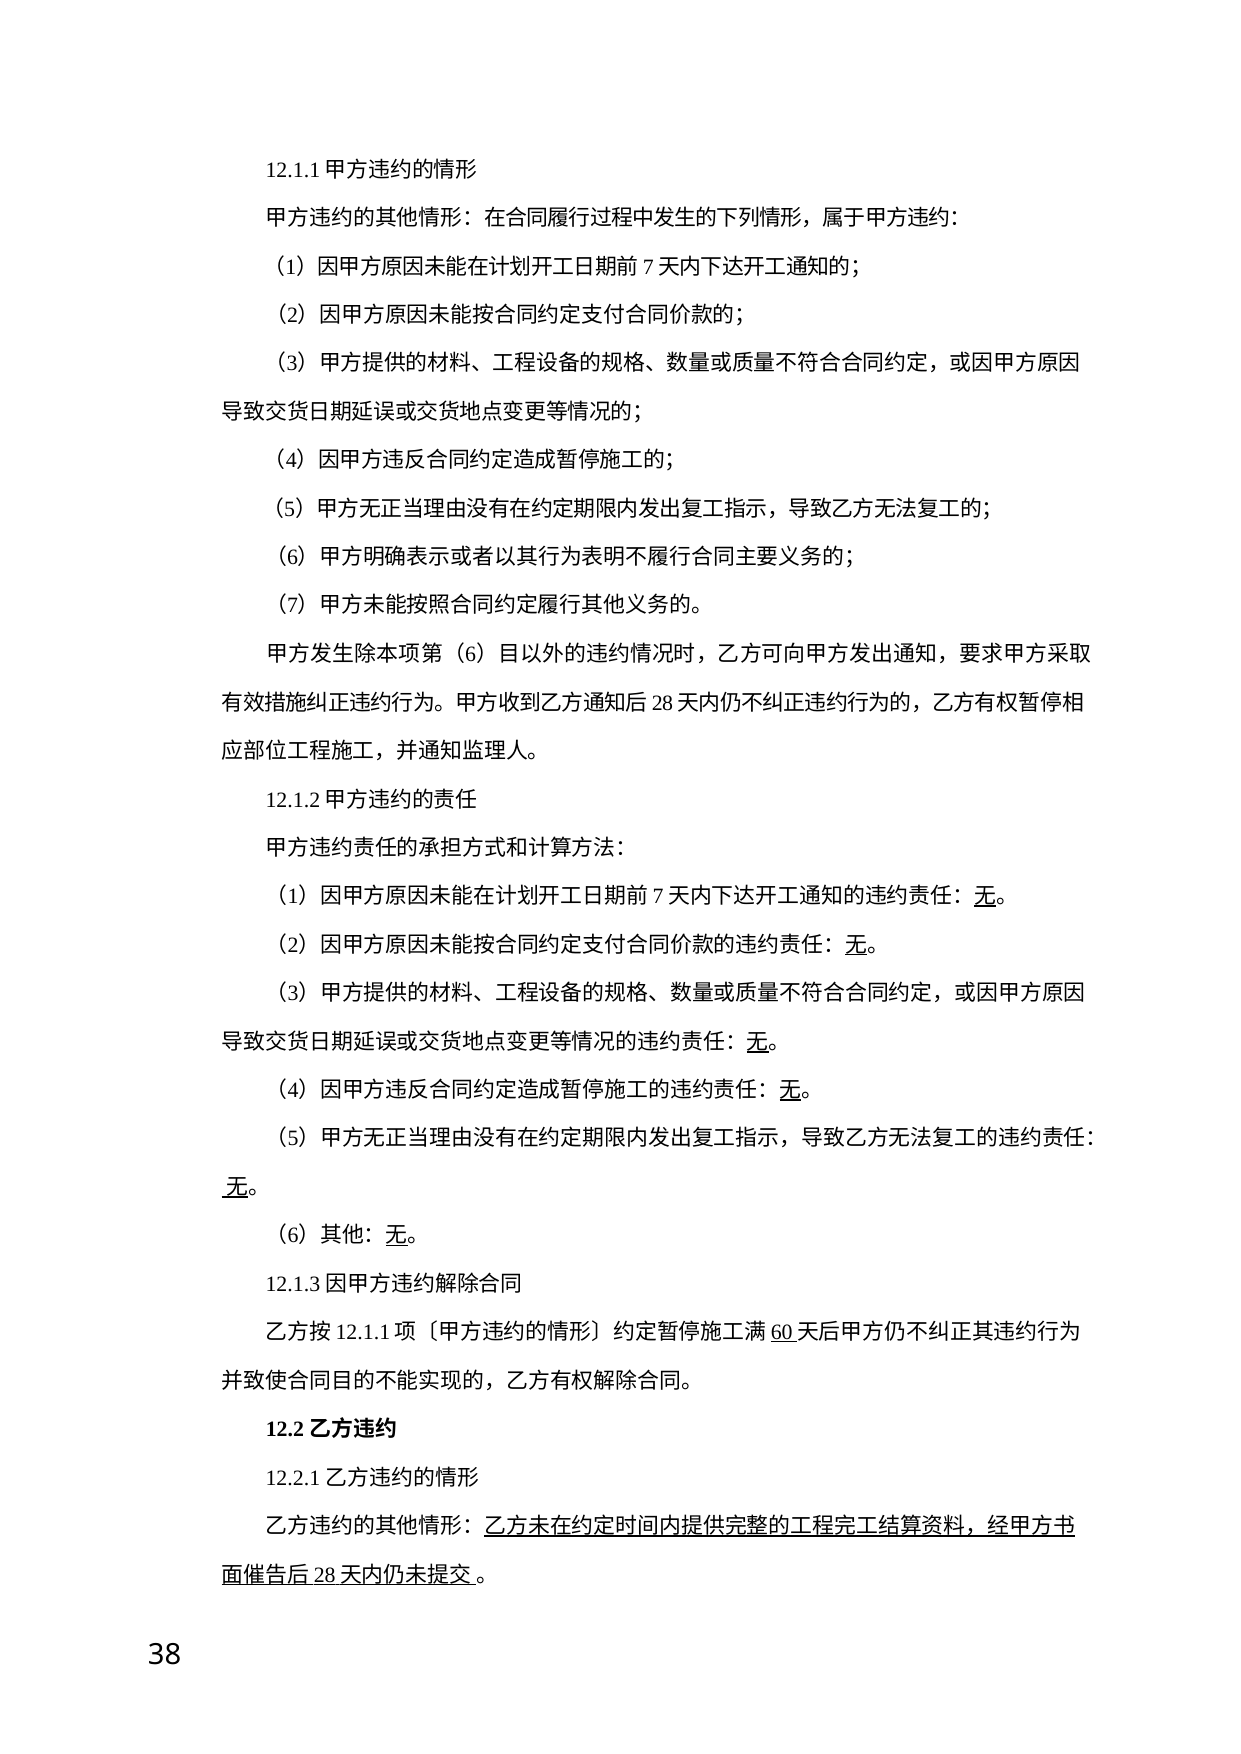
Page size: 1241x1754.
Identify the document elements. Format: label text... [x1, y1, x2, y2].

text 12.1.2甲方违约的责任 [222, 781, 1095, 814]
text 甲方违约责任的承担方式和计算方法： [222, 829, 1095, 862]
text （6）甲方明确表示或者以其行为表明不履行合同主要义务的； [222, 539, 1095, 571]
text 12.1.3 因甲方违约解除合同 [222, 1265, 1095, 1298]
text （7）甲方未能按照合同约定履行其他义务的。 [222, 587, 1095, 619]
text （4）因甲方违反合同约定造成暂停施工的； [222, 442, 1095, 474]
text （3）甲方提供的材料、工程设备的规格、数量或质量不符合合同约定，或因甲方原因导致交货日期延误或交货地点变更等情况的违约责任：无。 [222, 974, 1095, 1056]
text 乙方按12.1.1项〔甲方违约的情形〕约定暂停施工满60天后甲方仍不纠正其违约行为并致使合同目的不能实现的，乙方有权解除合同。 [222, 1314, 1095, 1395]
text （5）甲方无正当理由没有在约定期限内发出复工指示，导致乙方无法复工的违约责任： 无。 [222, 1120, 1095, 1201]
text 甲方发生除本项第（6）目以外的违约情况时，乙方可向甲方发出通知，要求甲方采取有效措施纠正违约行为。甲方收到乙方通知后28天内仍不纠正违约行为的，乙方有权暂停相应部位工程施工，并通知监理人。 [222, 635, 1095, 765]
text 甲方违约的其他情形：在合同履行过程中发生的下列情形，属于甲方违约： [222, 200, 1095, 232]
text （1）因甲方原因未能在计划开工日期前7天内下达开工通知的违约责任：无。 [222, 878, 1095, 910]
text 12.2.1 乙方违约的情形 [222, 1459, 1095, 1492]
text （4）因甲方违反合同约定造成暂停施工的违约责任：无。 [222, 1072, 1095, 1104]
text 12.1.1甲方违约的情形 [222, 152, 1095, 184]
text （5）甲方无正当理由没有在约定期限内发出复工指示，导致乙方无法复工的； [222, 490, 1095, 523]
text 12.2 乙方违约 [222, 1411, 1095, 1443]
text （2）因甲方原因未能按合同约定支付合同价款的； [222, 297, 1095, 329]
text （1）因甲方原因未能在计划开工日期前7天内下达开工通知的； [222, 248, 1095, 281]
text （2）因甲方原因未能按合同约定支付合同价款的违约责任：无。 [222, 926, 1095, 959]
text （3）甲方提供的材料、工程设备的规格、数量或质量不符合合同约定，或因甲方原因导致交货日期延误或交货地点变更等情况的； [222, 345, 1095, 426]
text （6）其他：无。 [222, 1217, 1095, 1249]
text 乙方违约的其他情形：乙方未在约定时间内提供完整的工程完工结算资料，经甲方书面催告后28天内仍未提交 。 [222, 1507, 1095, 1589]
